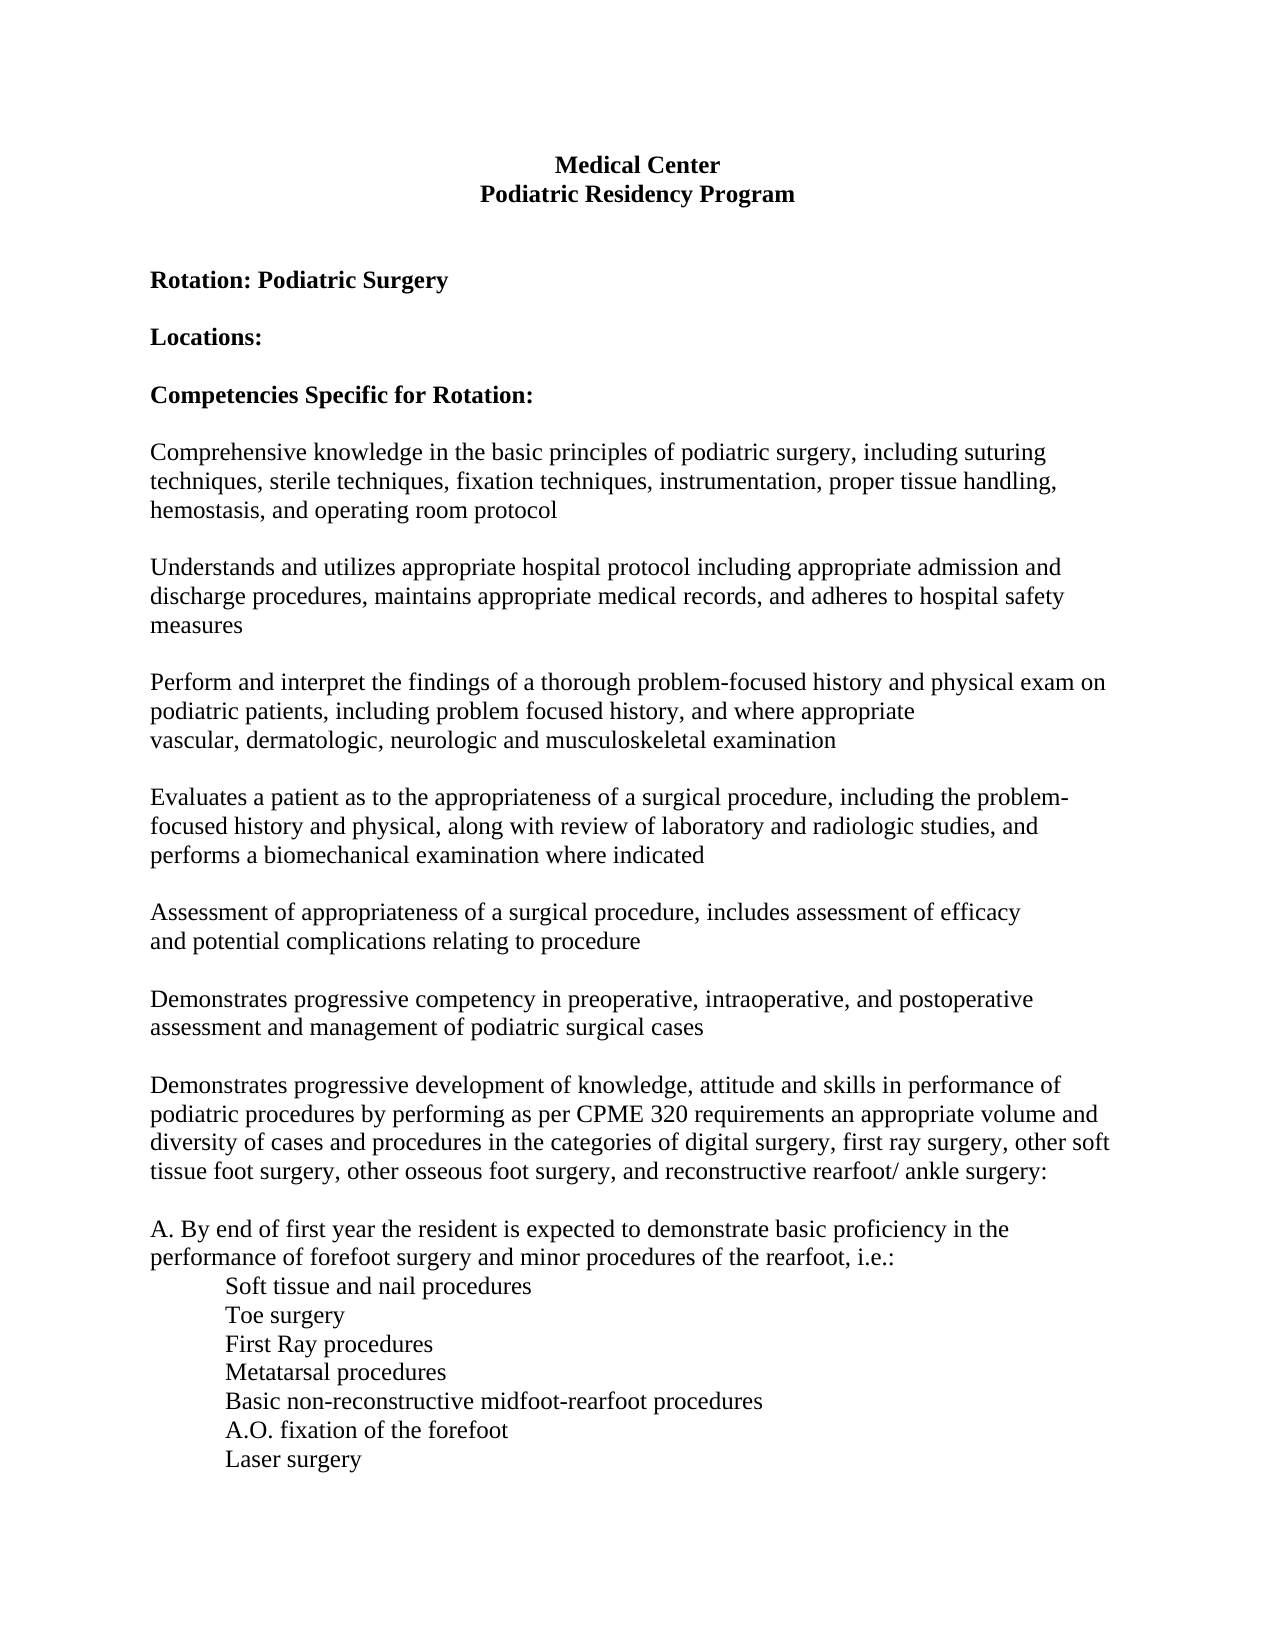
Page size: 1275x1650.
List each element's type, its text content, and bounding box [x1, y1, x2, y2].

list A.O. fixation of the forefoot [150, 1415, 1125, 1444]
text Understands and utilizes appropriate hospital protocol including appropriate admission and discharge procedures, maintains appropriate medical records, and adheres to hospital safety measures [150, 552, 1125, 639]
list Metatarsal procedures [150, 1357, 1125, 1386]
list First Ray procedures [150, 1329, 1125, 1357]
list Toe surgery [150, 1300, 1125, 1329]
text Comprehensive knowledge in the basic principles of podiatric surgery, including suturing techniques, sterile techniques, fixation techniques, instrumentation, proper tissue handling, hemostasis, and operating room protocol [150, 437, 1125, 524]
text A. By end of first year the resident is expected to demonstrate basic proficiency in the performance of forefoot surgery and minor procedures of the rearfoot, i.e.: [150, 1214, 1125, 1271]
list Soft tissue and nail procedures [150, 1271, 1125, 1300]
text Perform and interpret the findings of a thorough problem-focused history and physical exam on podiatric patients, including problem focused history, and where appropriate [150, 667, 1125, 725]
text Competencies Specific for Rotation: [150, 380, 1125, 409]
text Locations: [150, 322, 1125, 351]
text Podiatric Residency Program [150, 179, 1125, 207]
text and potential complications relating to procedure [150, 926, 1125, 955]
list Laser surgery [150, 1444, 1125, 1472]
text Demonstrates progressive competency in preoperative, intraoperative, and postoperative assessment and management of podiatric surgical cases [150, 984, 1125, 1041]
text Demonstrates progressive development of knowledge, attitude and skills in performance of podiatric procedures by performing as per CPME 320 requirements an appropriate volume and diversity of cases and procedures in the categories of digital surgery, first ray surgery, other soft tissue foot surgery, other osseous foot surgery, and reconstructive rearfoot/ ankle surgery: [150, 1070, 1125, 1185]
list Basic non-reconstructive midfoot-rearfoot procedures [150, 1386, 1125, 1415]
text Rotation: Podiatric Surgery [150, 265, 1125, 294]
text Medical Center [150, 150, 1125, 179]
text Evaluates a patient as to the appropriateness of a surgical procedure, including the problem-focused history and physical, along with review of laboratory and radiologic studies, and performs a biomechanical examination where indicated [150, 782, 1125, 869]
text Assessment of appropriateness of a surgical procedure, includes assessment of efficacy [150, 897, 1125, 926]
text vascular, dermatologic, neurologic and musculoskeletal examination [150, 725, 1125, 754]
